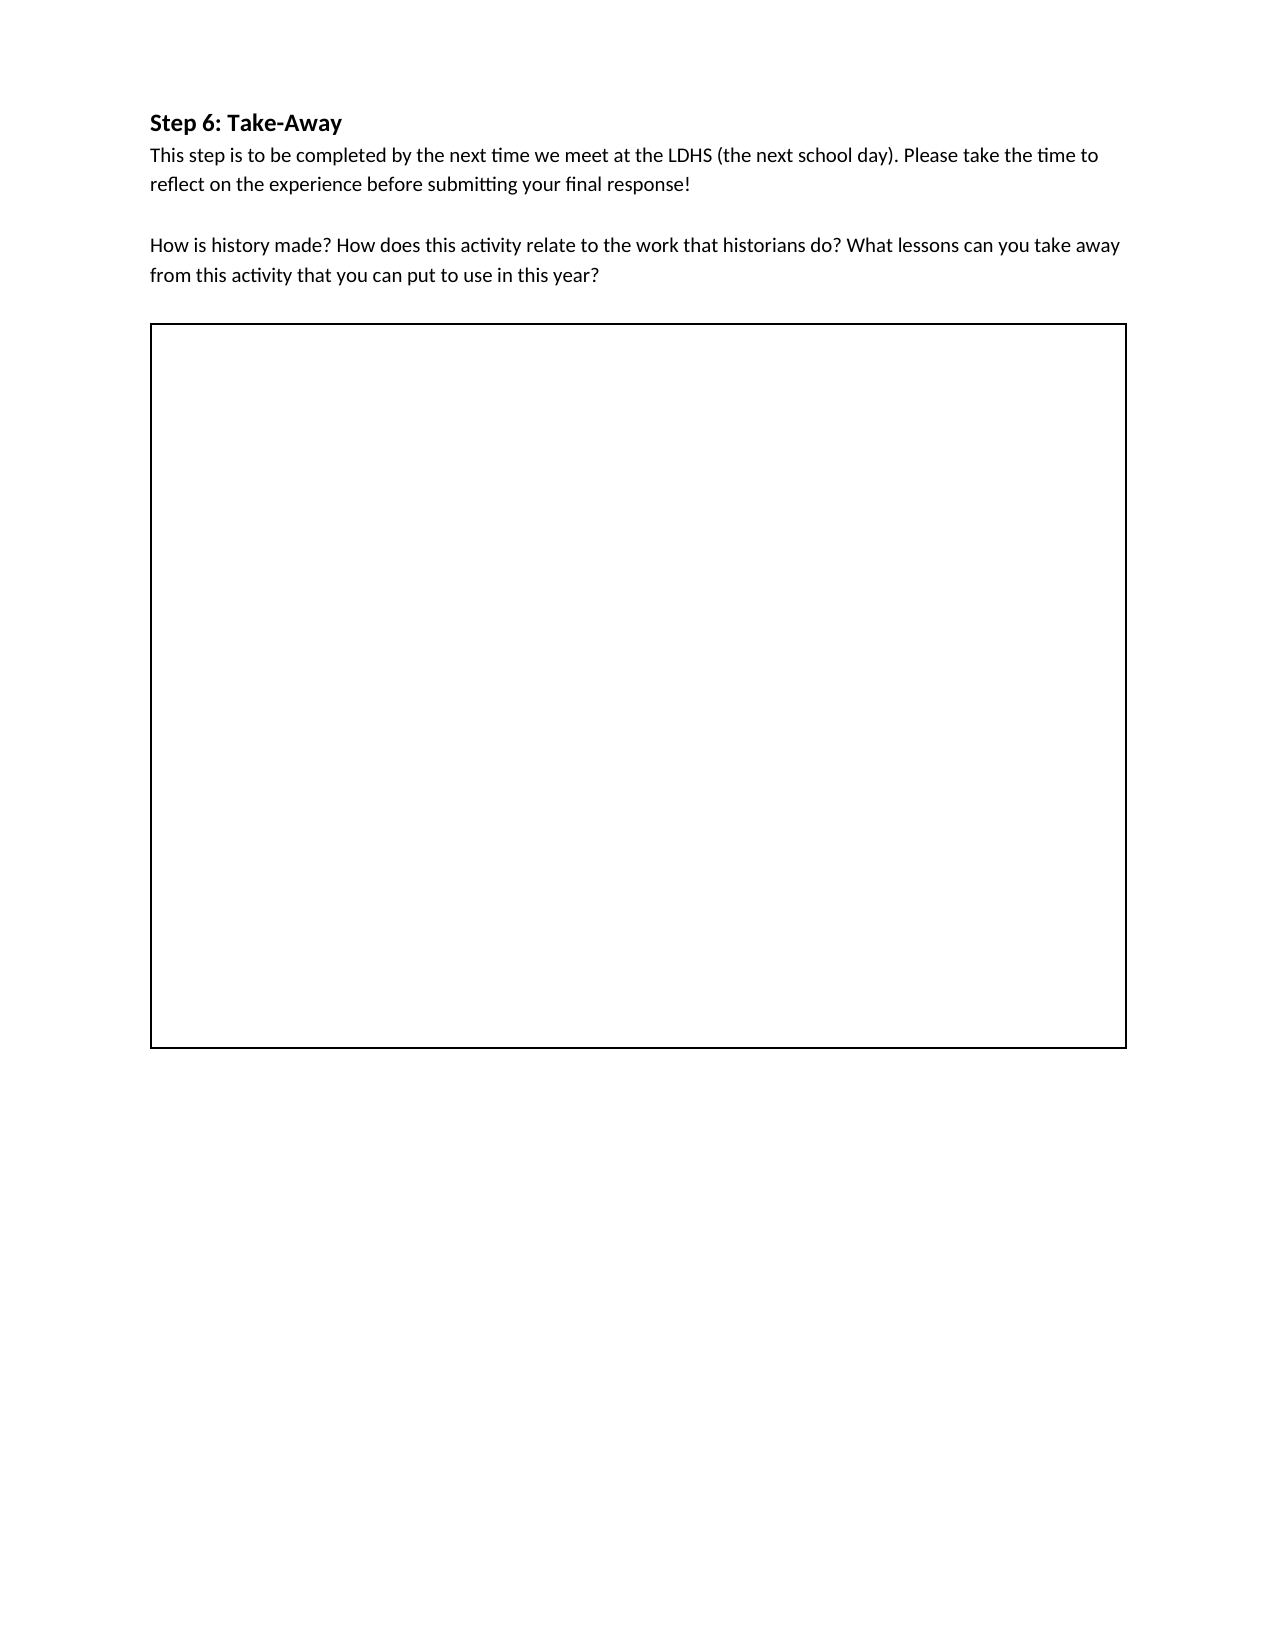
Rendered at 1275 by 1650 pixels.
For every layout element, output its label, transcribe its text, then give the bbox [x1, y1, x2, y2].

text This step is to be completed by the next time we meet at the LDHS (the next school day). Please take the time to reflect on the experience before submitting your final response! [150, 142, 1125, 197]
text How is history made? How does this activity relate to the work that historians do? What lessons can you take away from this activity that you can put to use in this year? [150, 233, 1125, 287]
text Step 6: Take-Away [150, 107, 1125, 138]
table_header [152, 325, 1125, 1047]
